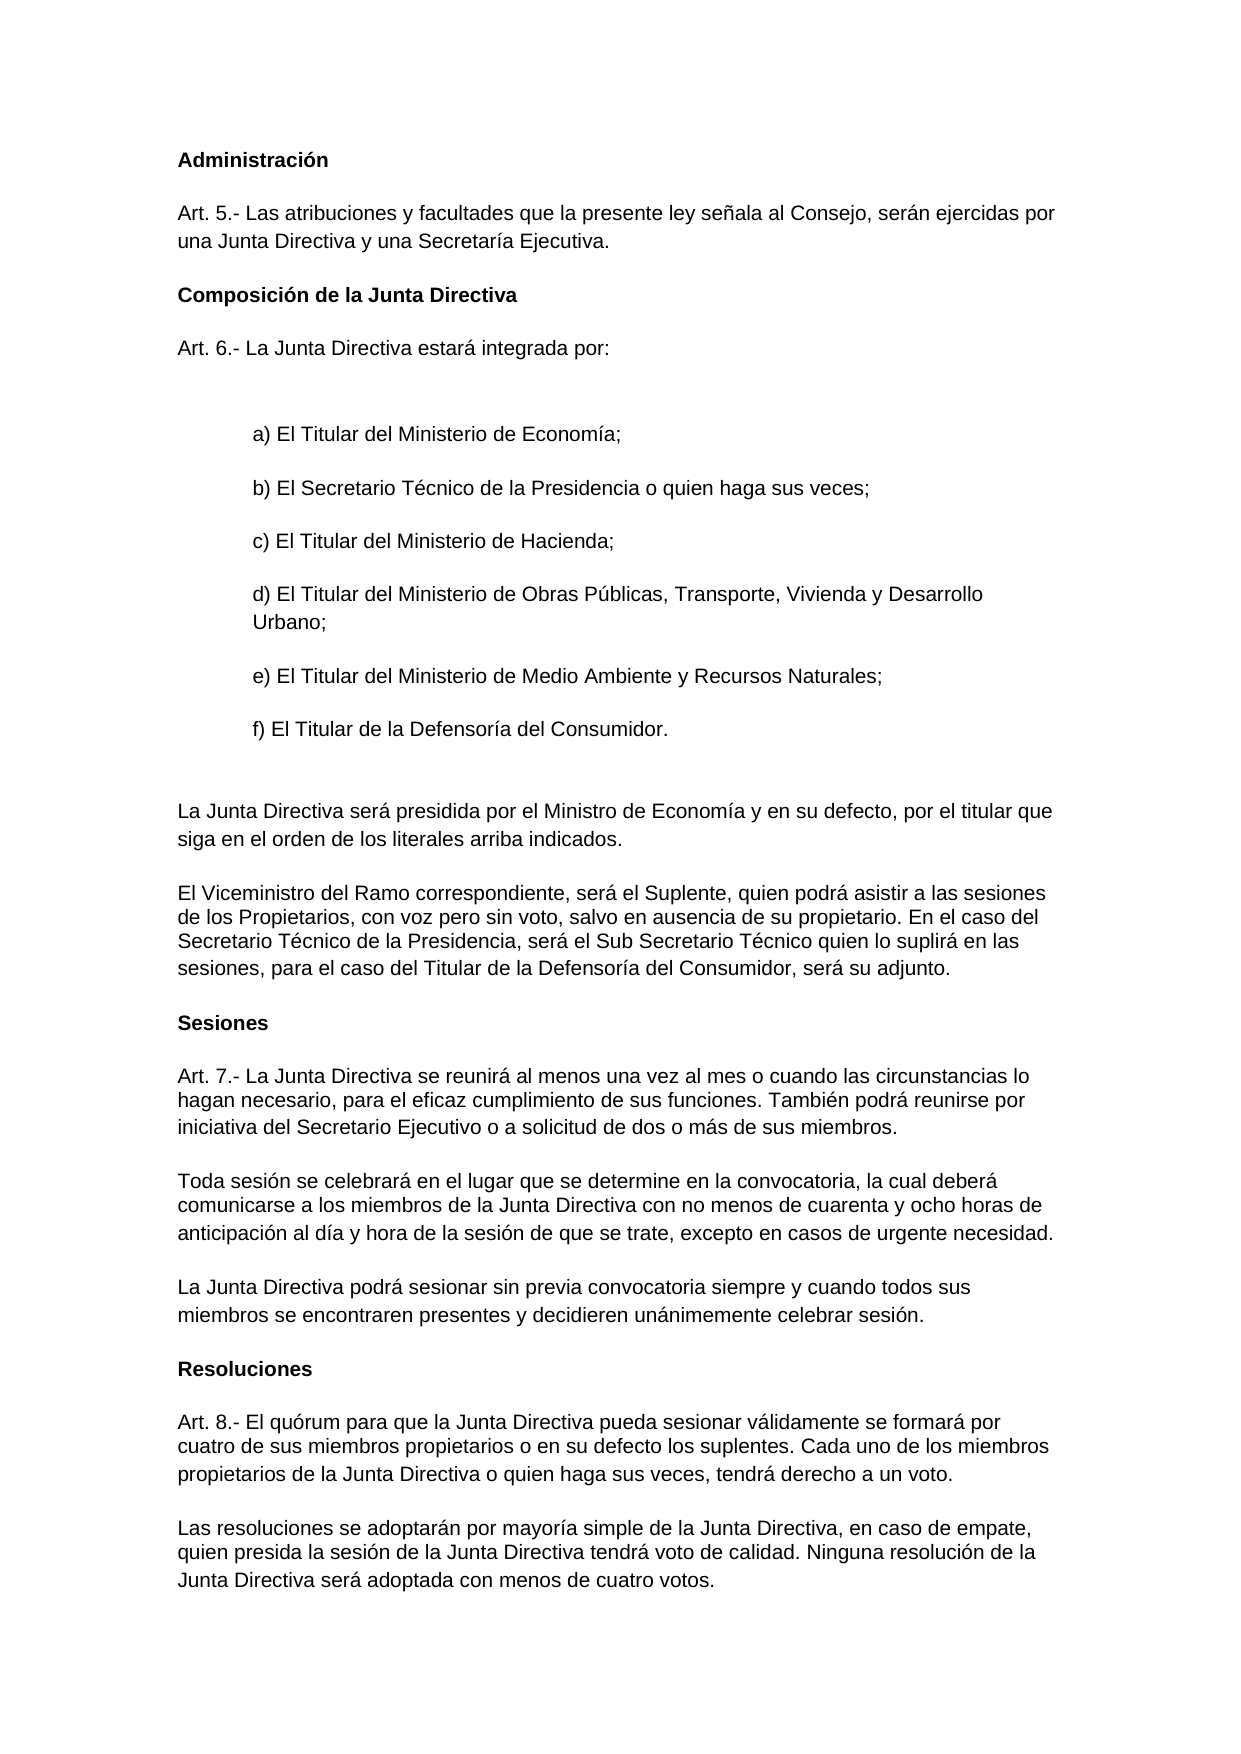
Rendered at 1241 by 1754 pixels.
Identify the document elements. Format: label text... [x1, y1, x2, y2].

text Administración [177, 148, 1063, 172]
text La Junta Directiva será presidida por el Ministro de Economía y en su defecto, por el titular que siga en el orden de los literales arriba indicados. [177, 770, 1063, 851]
text e) El Titular del Ministerio de Medio Ambiente y Recursos Naturales; [252, 664, 1063, 688]
text b) El Secretario Técnico de la Presidencia o quien haga sus veces; [252, 476, 1063, 499]
text Art. 7.- La Junta Directiva se reunirá al menos una vez al mes o cuando las circunstancias lo hagan necesario, para el eficaz cumplimiento de sus funciones. También podrá reunirse por iniciativa del Secretario Ejecutivo o a solicitud de dos o más de sus miembros. [177, 1063, 1063, 1140]
text f) El Titular de la Defensoría del Consumidor. [252, 717, 1063, 741]
text c) El Titular del Ministerio de Hacienda; [252, 529, 1063, 553]
text Composición de la Junta Directiva [177, 283, 1063, 307]
text Art. 5.- Las atribuciones y facultades que la presente ley señala al Consejo, serán ejercidas por una Junta Directiva y una Secretaría Ejecutiva. [177, 201, 1063, 253]
text Art. 8.- El quórum para que la Junta Directiva pueda sesionar válidamente se formará por cuatro de sus miembros propietarios o en su defecto los suplentes. Cada uno de los miembros propietarios de la Junta Directiva o quien haga sus veces, tendrá derecho a un voto. [177, 1410, 1063, 1487]
text Art. 6.- La Junta Directiva estará integrada por: [177, 336, 1063, 360]
text a) El Titular del Ministerio de Economía; [252, 389, 1063, 446]
text d) El Titular del Ministerio de Obras Públicas, Transporte, Vivienda y Desarrollo Urbano; [252, 582, 1063, 634]
text Las resoluciones se adoptarán por mayoría simple de la Junta Directiva, en caso de empate, quien presida la sesión de la Junta Directiva tendrá voto de calidad. Ninguna resolución de la Junta Directiva será adoptada con menos de cuatro votos. [177, 1516, 1063, 1593]
text El Viceministro del Ramo correspondiente, será el Suplente, quien podrá asistir a las sesiones de los Propietarios, con voz pero sin voto, salvo en ausencia de su propietario. En el caso del Secretario Técnico de la Presidencia, será el Sub Secretario Técnico quien lo suplirá en las sesiones, para el caso del Titular de la Defensoría del Consumidor, será su adjunto. [177, 881, 1063, 981]
text La Junta Directiva podrá sesionar sin previa convocatoria siempre y cuando todos sus miembros se encontraren presentes y decidieren unánimemente celebrar sesión. [177, 1275, 1063, 1328]
text Toda sesión se celebrará en el lugar que se determine en la convocatoria, la cual deberá comunicarse a los miembros de la Junta Directiva con no menos de cuarenta y ocho horas de anticipación al día y hora de la sesión de que se trate, excepto en casos de urgente necesidad. [177, 1169, 1063, 1246]
text Resoluciones [177, 1357, 1063, 1381]
text Sesiones [177, 1010, 1063, 1034]
